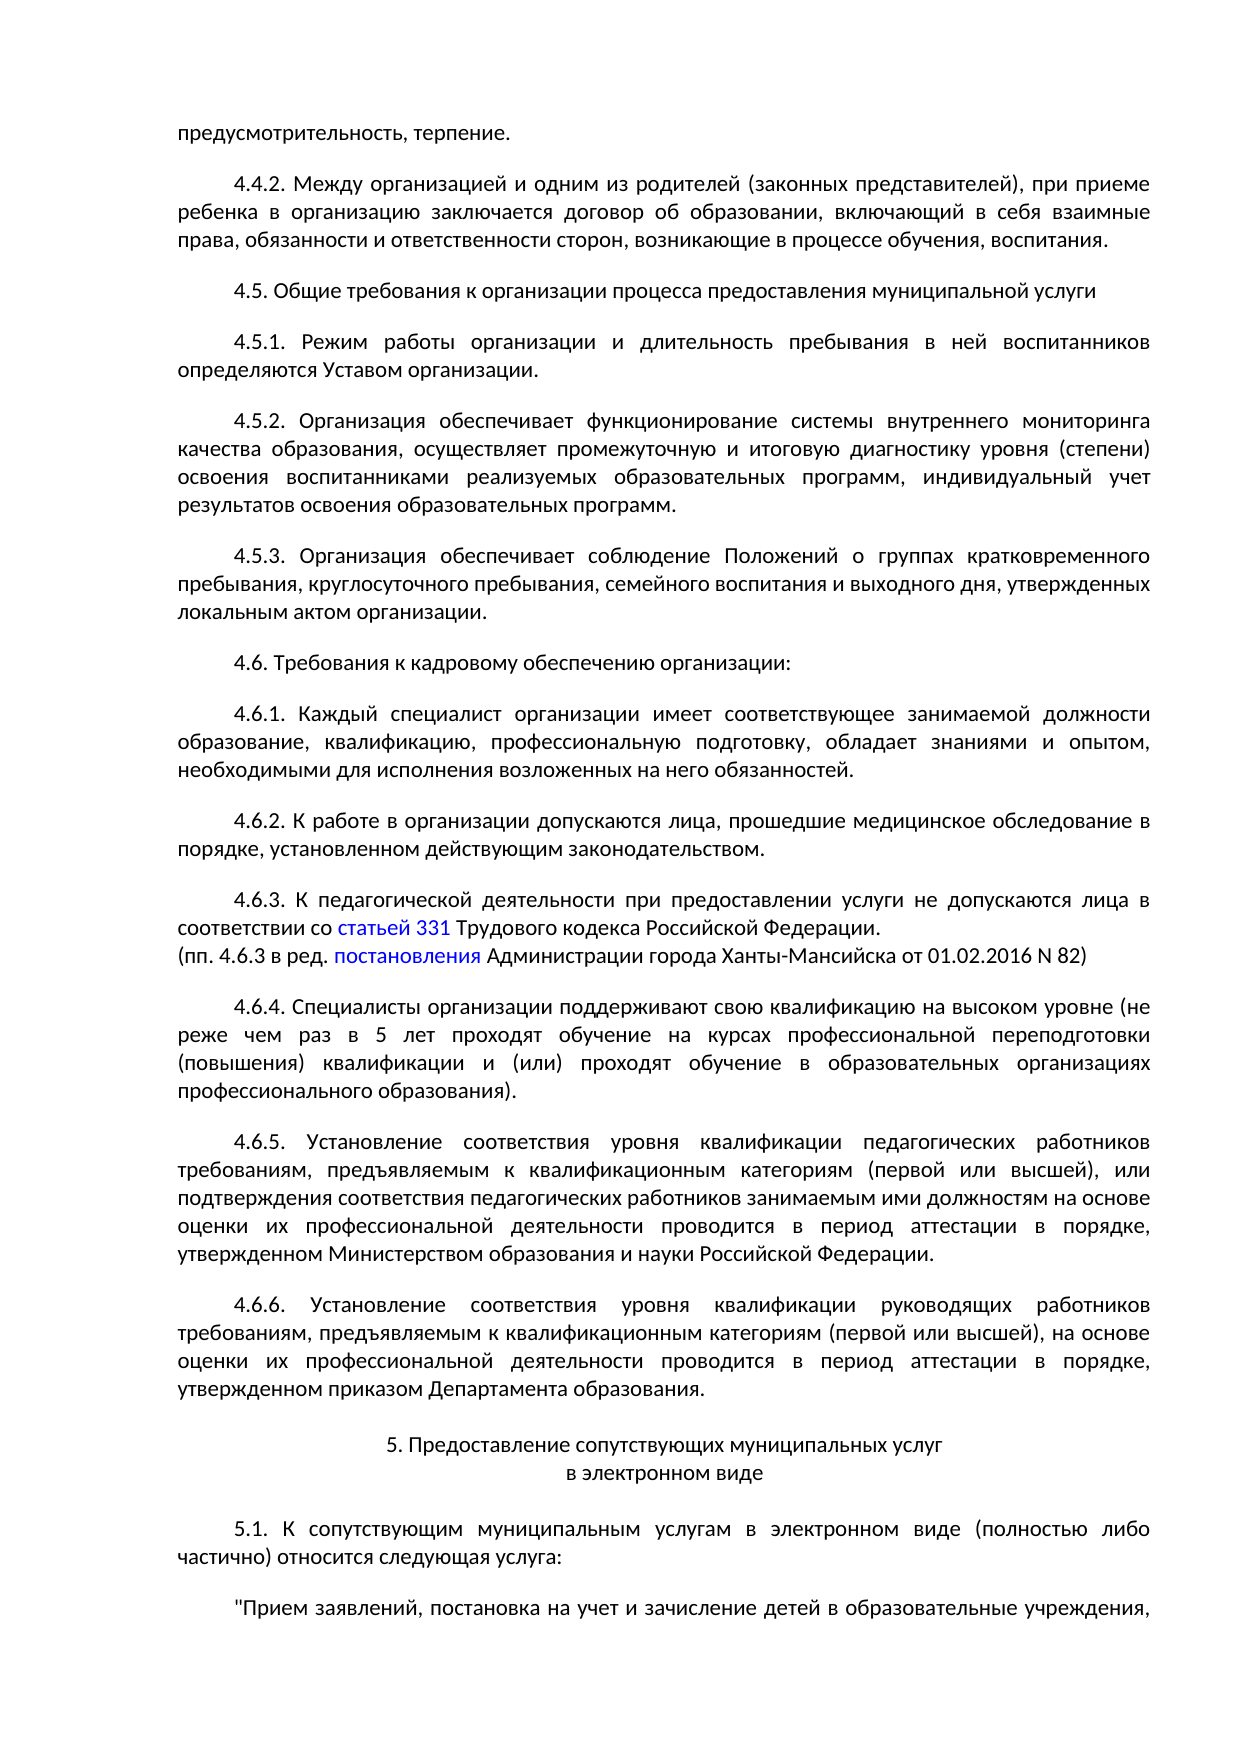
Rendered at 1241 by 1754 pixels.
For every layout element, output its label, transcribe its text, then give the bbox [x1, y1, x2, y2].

text 5.1. К сопутствующим муниципальным услугам в электронном виде (полностью либо частично) относится следующая услуга: [177, 1514, 1152, 1570]
text (пп. 4.6.3 в ред. постановления Администрации города Ханты-Мансийска от 01.02.2016 N 82) [177, 941, 1152, 969]
text 4.6.3. К педагогической деятельности при предоставлении услуги не допускаются лица в соответствии со статьей 331 Трудового кодекса Российской Федерации. [177, 885, 1152, 941]
text 5. Предоставление сопутствующих муниципальных услуг [177, 1430, 1152, 1458]
text 4.6.2. К работе в организации допускаются лица, прошедшие медицинское обследование в порядке, установленном действующим законодательством. [177, 806, 1152, 862]
text 4.5. Общие требования к организации процесса предоставления муниципальной услуги [177, 276, 1152, 304]
text в электронном виде [177, 1458, 1152, 1486]
text 4.6.6. Установление соответствия уровня квалификации руководящих работников требованиям, предъявляемым к квалификационным категориям (первой или высшей), на основе оценки их профессиональной деятельности проводится в период аттестации в порядке, утвержденном приказом Департамента образования. [177, 1290, 1152, 1402]
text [177, 118, 1152, 146]
text 4.6.1. Каждый специалист организации имеет соответствующее занимаемой должности образование, квалификацию, профессиональную подготовку, обладает знаниями и опытом, необходимыми для исполнения возложенных на него обязанностей. [177, 699, 1152, 783]
text 4.6. Требования к кадровому обеспечению организации: [177, 648, 1152, 676]
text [177, 1593, 1152, 1621]
text 4.6.5. Установление соответствия уровня квалификации педагогических работников требованиям, предъявляемым к квалификационным категориям (первой или высшей), или подтверждения соответствия педагогических работников занимаемым ими должностям на основе оценки их профессиональной деятельности проводится в период аттестации в порядке, утвержденном Министерством образования и науки Российской Федерации. [177, 1127, 1152, 1267]
text 4.5.1. Режим работы организации и длительность пребывания в ней воспитанников определяются Уставом организации. [177, 327, 1152, 383]
text 4.6.4. Специалисты организации поддерживают свою квалификацию на высоком уровне (не реже чем раз в 5 лет проходят обучение на курсах профессиональной переподготовки (повышения) квалификации и (или) проходят обучение в образовательных организациях профессионального образования). [177, 992, 1152, 1104]
text 4.4.2. Между организацией и одним из родителей (законных представителей), при приеме ребенка в организацию заключается договор об образовании, включающий в себя взаимные права, обязанности и ответственности сторон, возникающие в процессе обучения, воспитания. [177, 169, 1152, 253]
text 4.5.2. Организация обеспечивает функционирование системы внутреннего мониторинга качества образования, осуществляет промежуточную и итоговую диагностику уровня (степени) освоения воспитанниками реализуемых образовательных программ, индивидуальный учет результатов освоения образовательных программ. [177, 406, 1152, 518]
text 4.5.3. Организация обеспечивает соблюдение Положений о группах кратковременного пребывания, круглосуточного пребывания, семейного воспитания и выходного дня, утвержденных локальным актом организации. [177, 541, 1152, 625]
